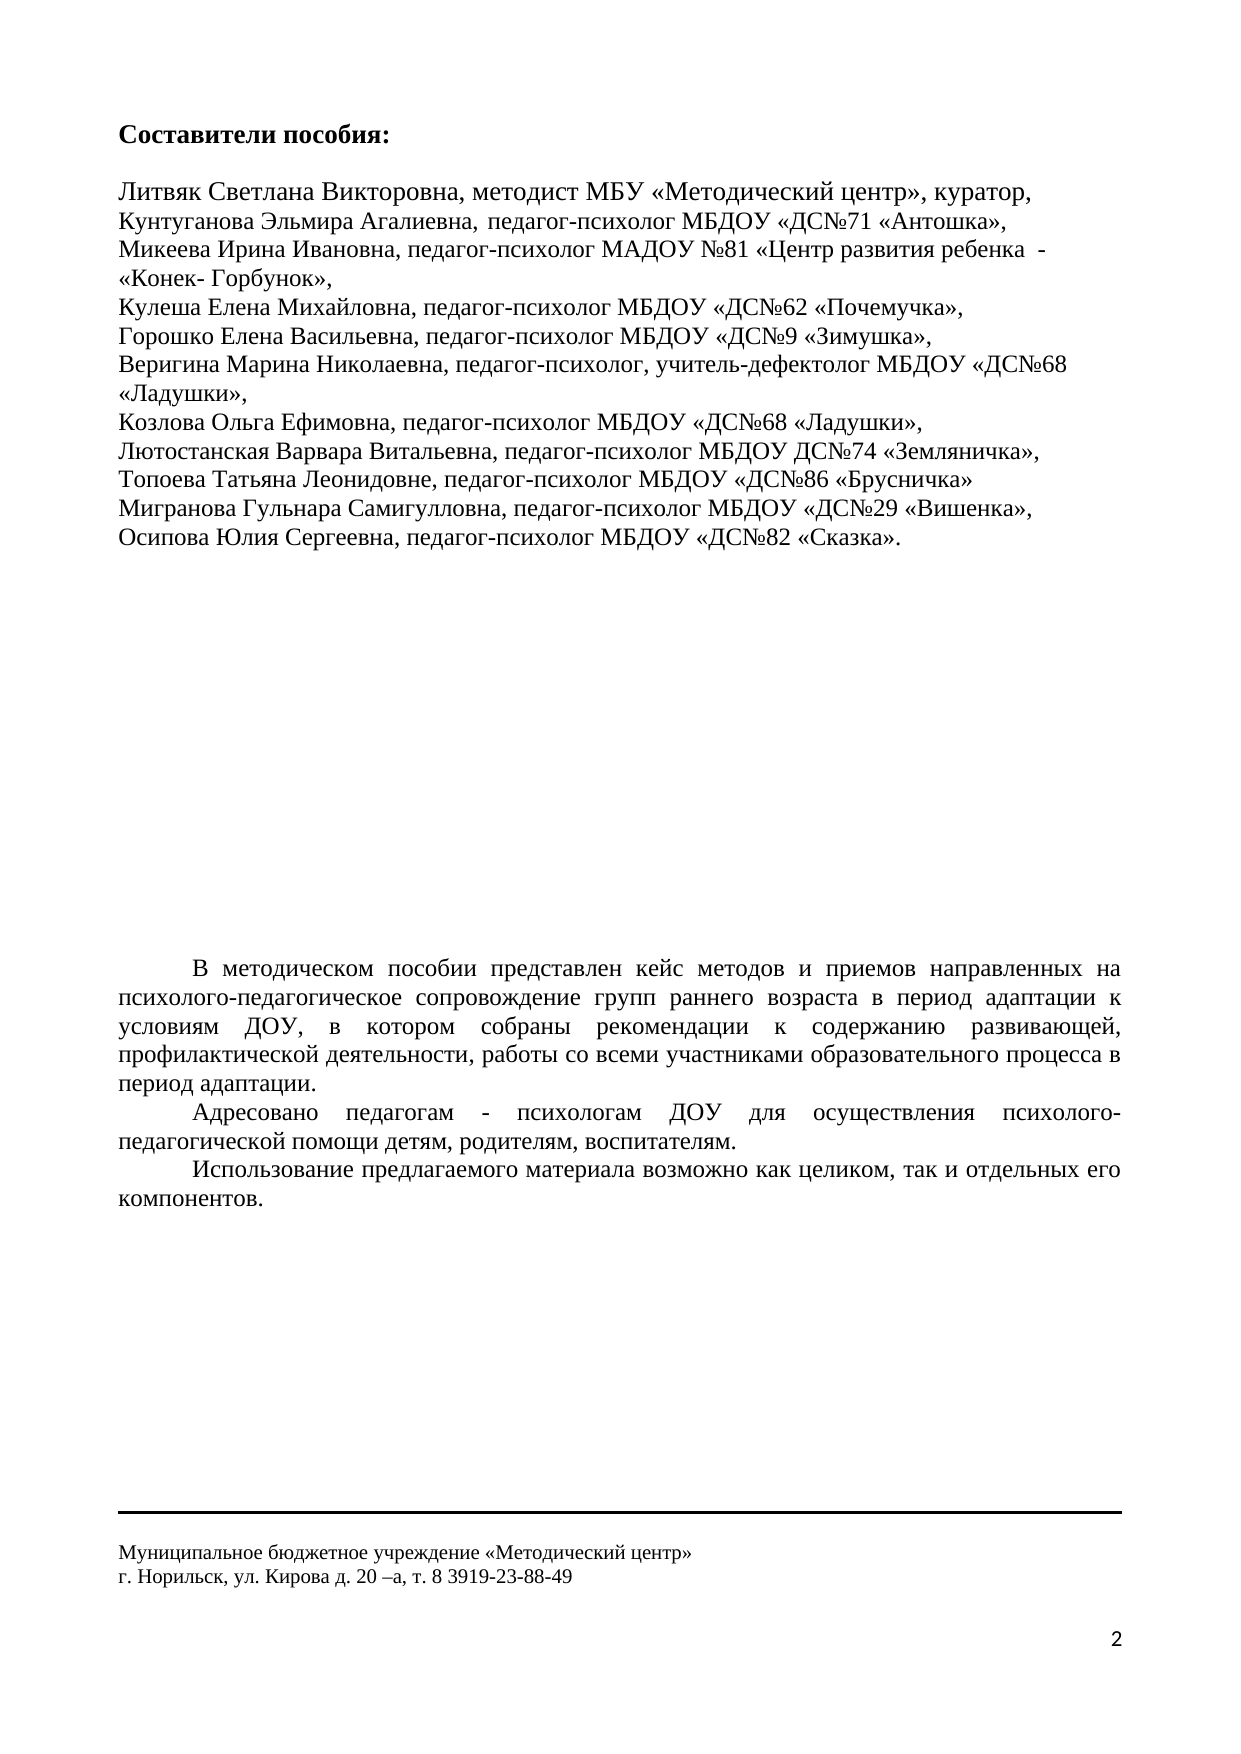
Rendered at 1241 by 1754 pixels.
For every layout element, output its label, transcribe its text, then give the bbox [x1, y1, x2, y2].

text Адресовано педагогам - психологам ДОУ для осуществления психолого-педагогической помощи детям, родителям, воспитателям. [118, 1097, 1122, 1154]
text «Конек- Горбунок», [118, 263, 1122, 292]
text «Ладушки», [118, 378, 1122, 407]
text Использование предлагаемого материала возможно как целиком, так и отдельных его компонентов. [118, 1154, 1122, 1212]
text Осипова Юлия Сергеевна, педагог-психолог МБДОУ «ДС№82 «Сказка». [118, 522, 1122, 551]
text Составители пособия: [118, 118, 1122, 149]
text В методическом пособии представлен кейс методов и приемов направленных на психолого-педагогическое сопровождение групп раннего возраста в период адаптации к условиям ДОУ, в котором собраны рекомендации к содержанию развивающей, профилактической деятельности, работы со всеми участниками образовательного процесса в период адаптации. [118, 953, 1122, 1097]
text Лютостанская Варвара Витальевна, педагог-психолог МБДОУ ДС№74 «Земляничка», [118, 436, 1122, 464]
text Кунтуганова Эльмира Агалиевна, педагог-психолог МБДОУ «ДС№71 «Антошка», [118, 206, 1122, 234]
text Топоева Татьяна Леонидовне, педагог-психолог МБДОУ «ДС№86 «Брусничка» [118, 464, 1122, 493]
text г. Норильск, ул. Кирова д. 20 –а, т. 8 3919-23-88-49 [118, 1564, 1122, 1588]
text Литвяк Светлана Викторовна, методист МБУ «Методический центр», куратор, [118, 175, 1122, 206]
text Горошко Елена Васильевна, педагог-психолог МБДОУ «ДС№9 «Зимушка», [118, 321, 1122, 349]
text Мигранова Гульнара Самигулловна, педагог-психолог МБДОУ «ДС№29 «Вишенка», [118, 493, 1122, 522]
text Козлова Ольга Ефимовна, педагог-психолог МБДОУ «ДС№68 «Ладушки», [118, 407, 1122, 436]
text Микеева Ирина Ивановна, педагог-психолог МАДОУ №81 «Центр развития ребенка - [118, 234, 1122, 263]
text Муниципальное бюджетное учреждение «Методический центр» [118, 1539, 1122, 1564]
text Веригина Марина Николаевна, педагог-психолог, учитель-дефектолог МБДОУ «ДС№68 [118, 349, 1122, 378]
text Кулеша Елена Михайловна, педагог-психолог МБДОУ «ДС№62 «Почемучка», [118, 292, 1122, 321]
